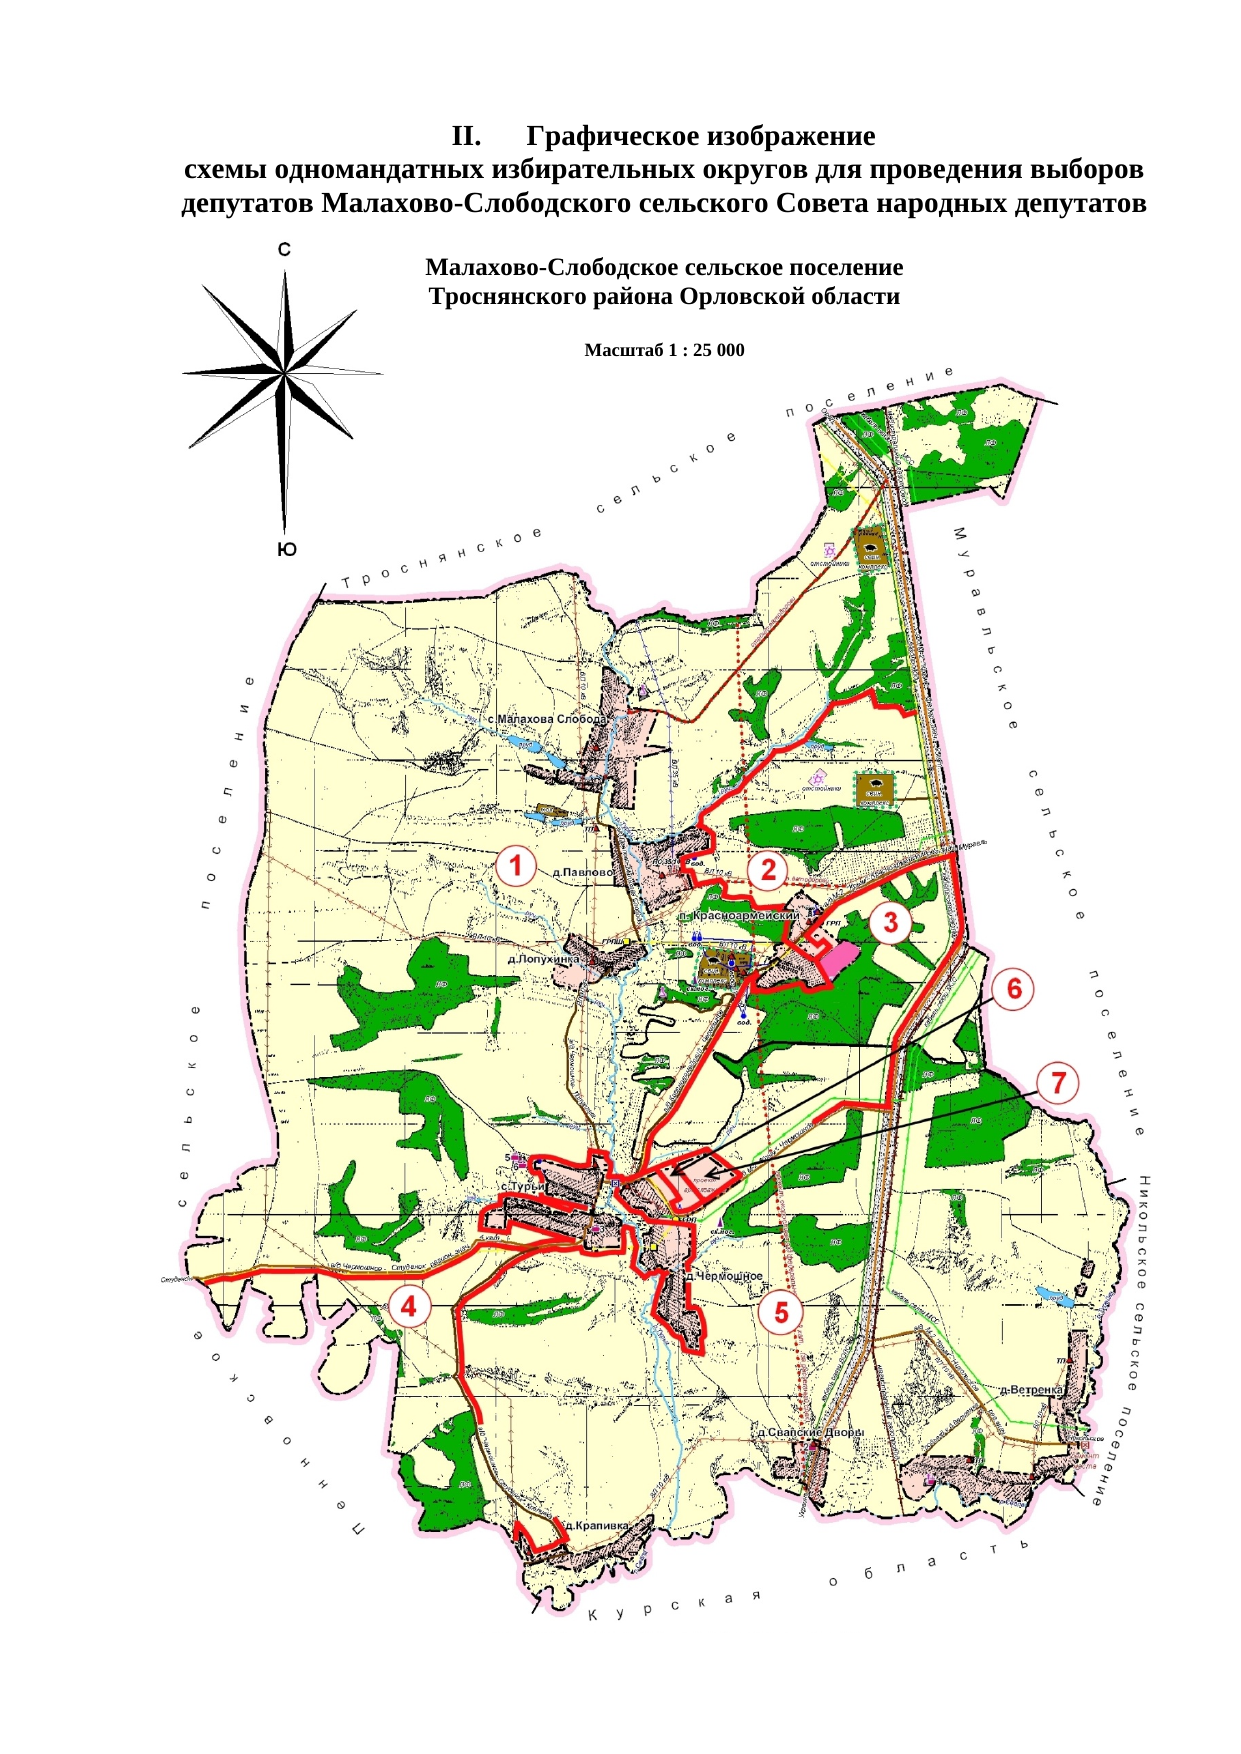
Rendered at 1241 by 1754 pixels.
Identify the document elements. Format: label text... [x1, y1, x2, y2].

text схемы одномандатных избирательных округов для проведения выборов депутатов Малахово-Слободского сельского Совета народных депутатов [177, 152, 1152, 219]
list Графическое изображение [176, 118, 1152, 152]
text Троснянского района Орловской области [177, 281, 1152, 310]
text Масштаб 1 : 25 000 [177, 338, 1152, 360]
text Малахово-Слободское сельское поселение [177, 252, 1152, 281]
picture [129, 222, 1182, 1633]
